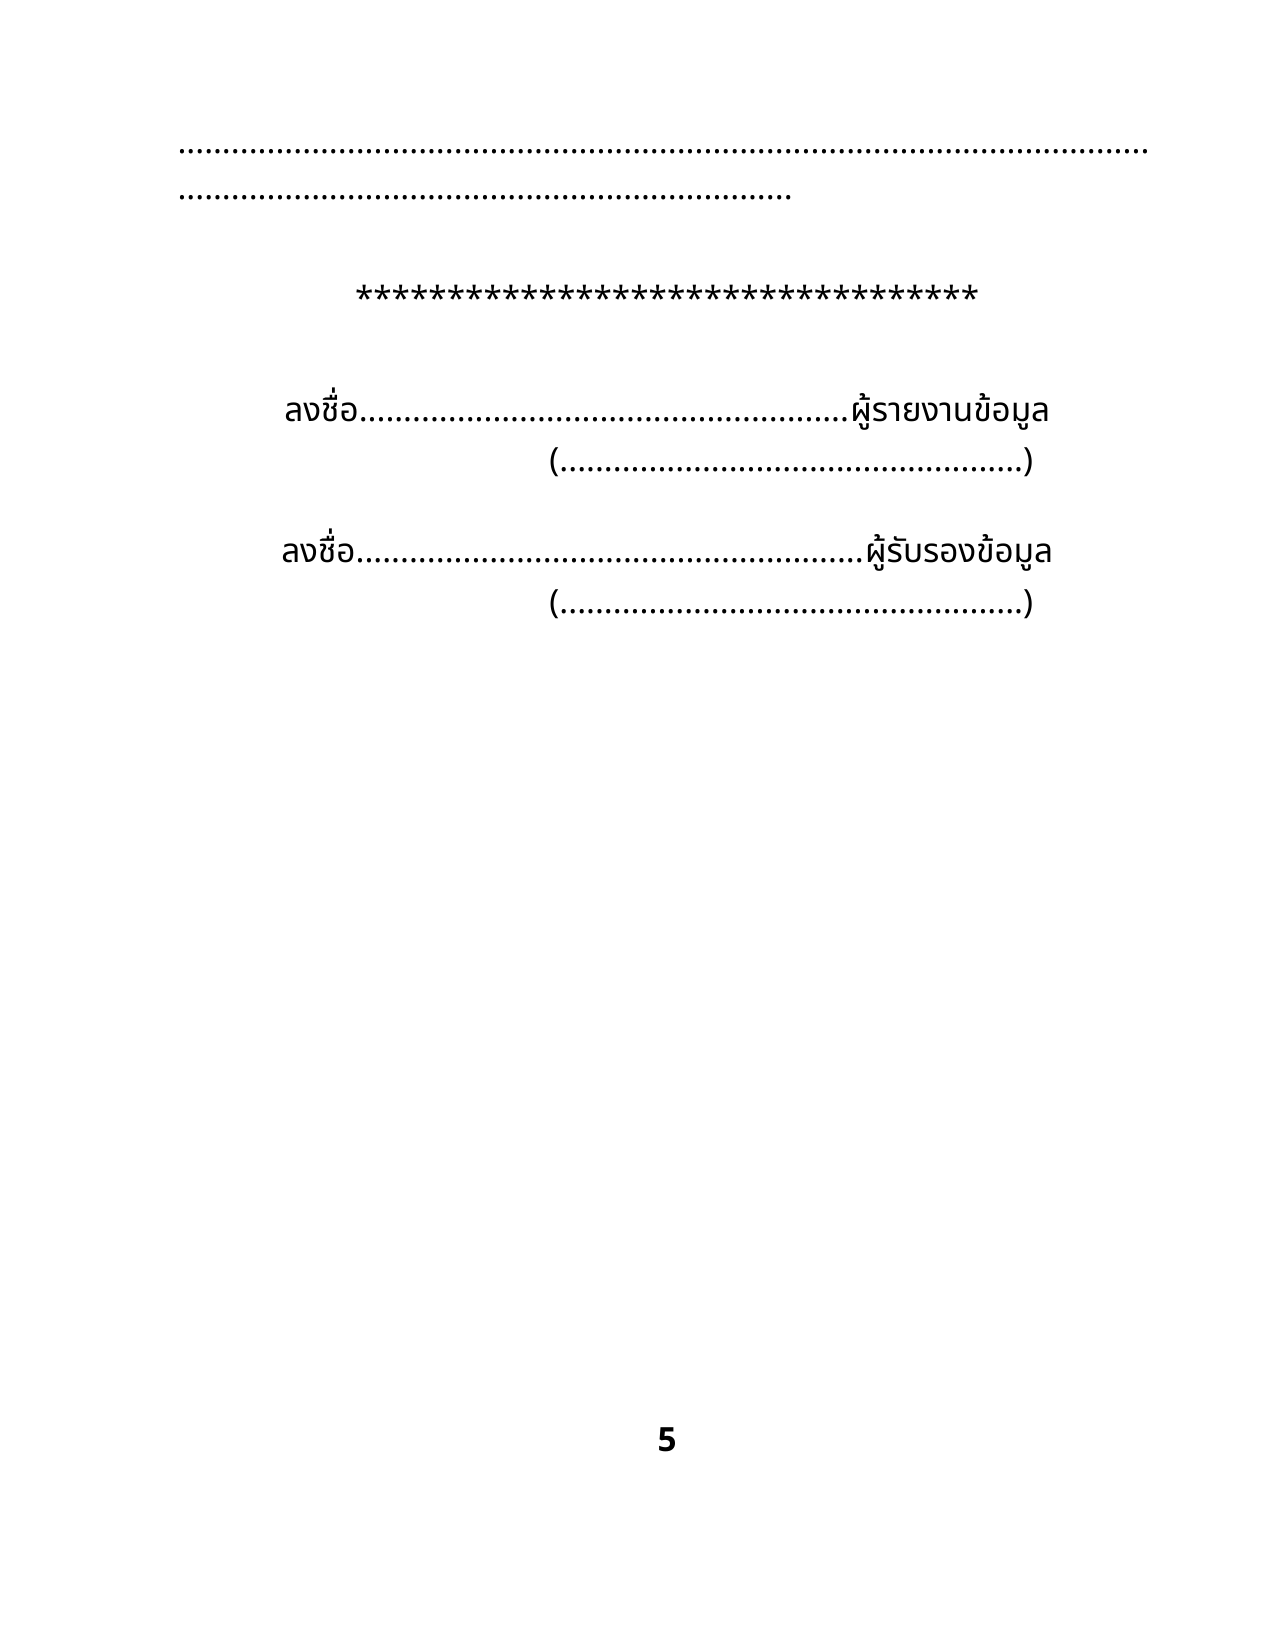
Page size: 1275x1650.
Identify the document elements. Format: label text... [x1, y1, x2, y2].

text (....................................................) [177, 578, 1157, 623]
text ********************************** [177, 274, 1157, 320]
text .................................................................................................................................................................................. [177, 118, 1157, 209]
text 5 [177, 1415, 1157, 1461]
text ลงชื่อ.......................................................ผู้รายงานข้อมูล [177, 386, 1157, 436]
text (....................................................) [177, 436, 1157, 482]
text ลงชื่อ.........................................................ผู้รับรองข้อมูล [177, 527, 1157, 578]
